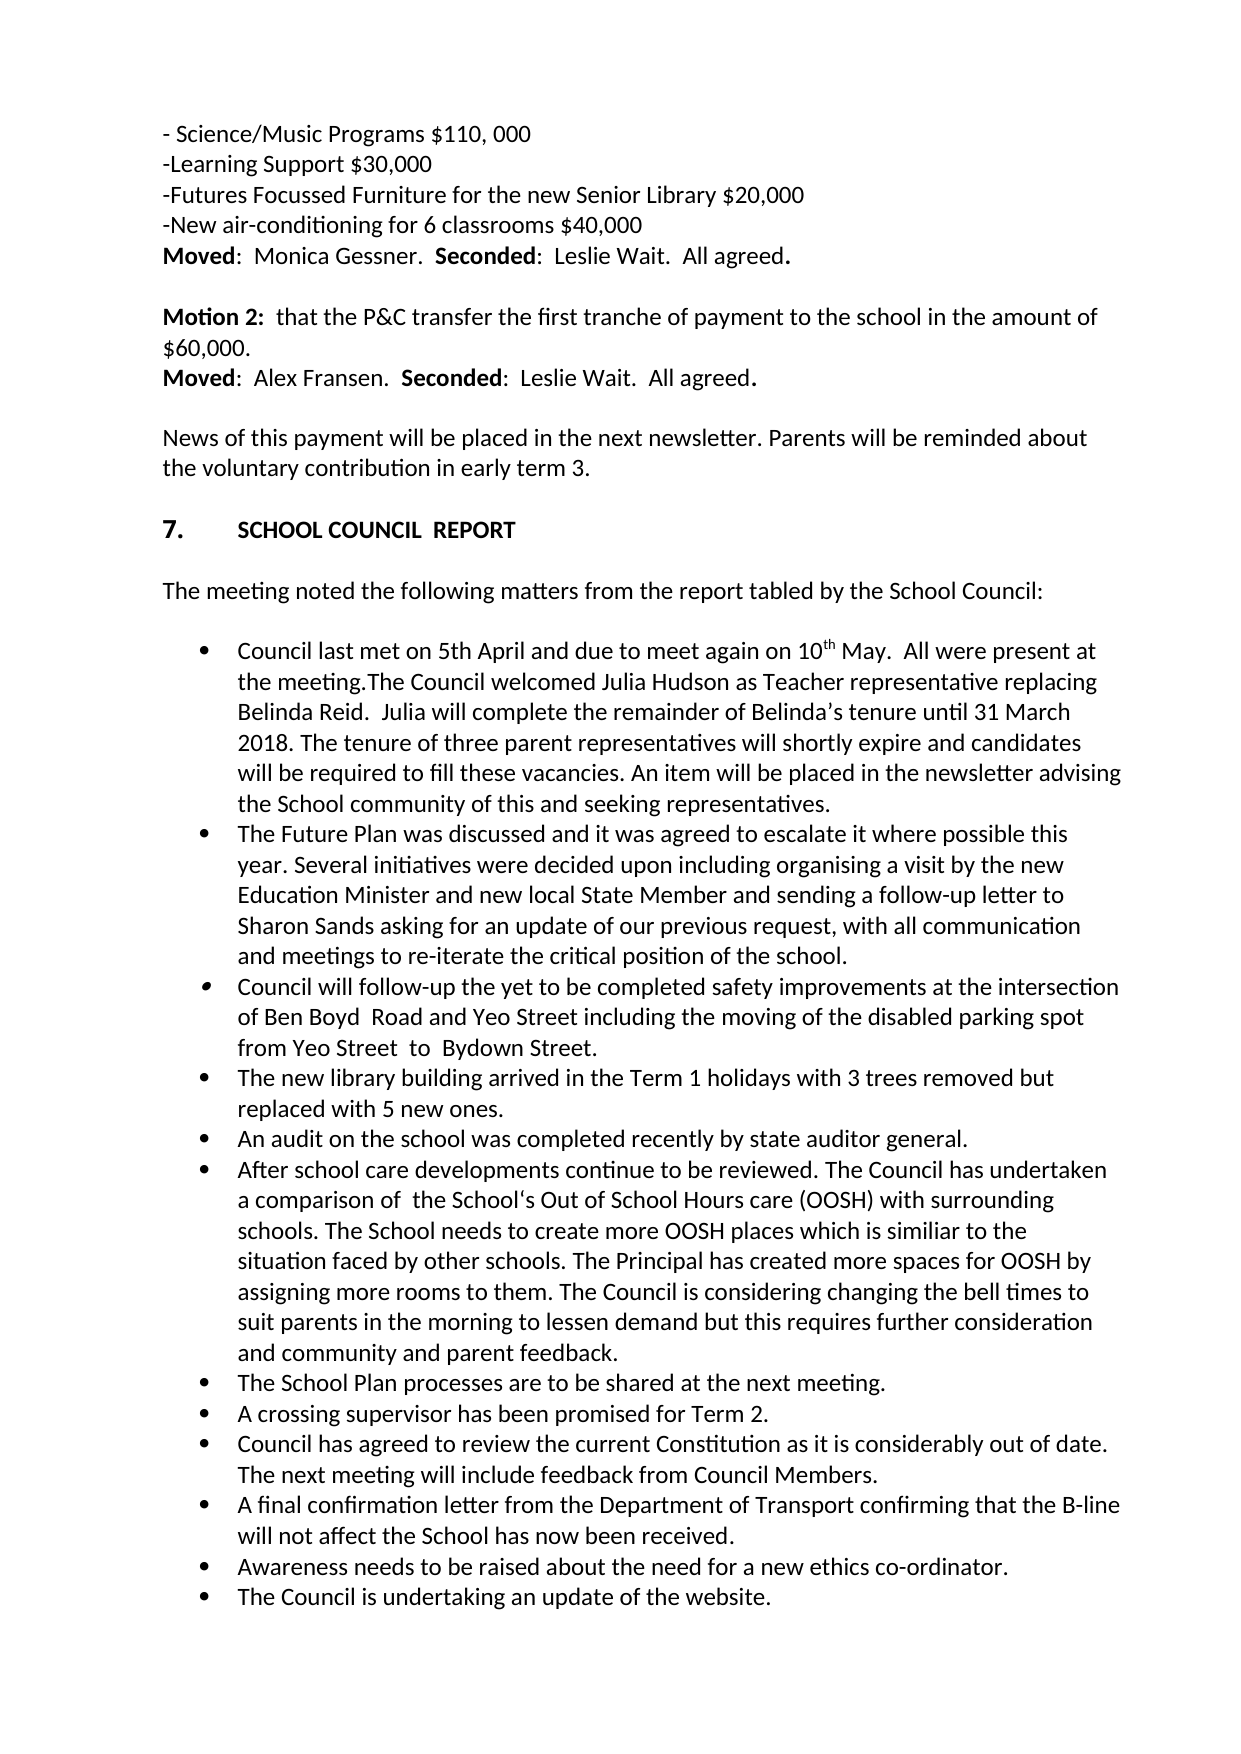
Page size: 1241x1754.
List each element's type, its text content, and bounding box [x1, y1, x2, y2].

text -New air-conditioning for 6 classrooms $40,000 [162, 210, 1122, 240]
text Moved: Alex Fransen. Seconded: Leslie Wait. All agreed. [162, 362, 1137, 393]
list After school care developments continue to be reviewed. The Council has undertaken a comparison of the School‘s Out of School Hours care (OOSH) with surrounding schools. The School needs to create more OOSH places which is similiar to the situation faced by other schools. The Principal has created more spaces for OOSH by assigning more rooms to them. The Council is considering changing the bell times to suit parents in the morning to lessen demand but this requires further consideration and community and parent feedback. [200, 1154, 1122, 1368]
list Council last met on 5th April and due to meet again on 10th May. All were present at the meeting.The Council welcomed Julia Hudson as Teacher representative replacing Belinda Reid. Julia will complete the remainder of Belinda’s tenure until 31 March 2018. The tenure of three parent representatives will shortly expire and candidates will be required to fill these vacancies. An item will be placed in the newsletter advising the School community of this and seeking representatives. [200, 635, 1122, 818]
list A crossing supervisor has been promised for Term 2. [200, 1398, 1122, 1429]
list The Council is undertaking an update of the website. [200, 1581, 1122, 1612]
list The Future Plan was discussed and it was agreed to escalate it where possible this year. Several initiatives were decided upon including organising a visit by the new Education Minister and new local State Member and sending a follow-up letter to Sharon Sands asking for an update of our previous request, with all communication and meetings to re-iterate the critical position of the school. [200, 818, 1122, 971]
list An audit on the school was completed recently by state auditor general. [200, 1123, 1122, 1154]
text News of this payment will be placed in the next newsletter. Parents will be reminded about the voluntary contribution in early term 3. [162, 422, 1122, 483]
text The meeting noted the following matters from the report tabled by the School Council: [162, 575, 1122, 606]
text - Science/Music Programs $110, 000 [162, 118, 1122, 149]
list Awareness needs to be raised about the need for a new ethics co-ordinator. [200, 1551, 1122, 1581]
list The new library building arrived in the Term 1 holidays with 3 trees removed but replaced with 5 new ones. [200, 1062, 1122, 1123]
list A final confirmation letter from the Department of Transport confirming that the B-line will not affect the School has now been received. [200, 1490, 1122, 1551]
text -Learning Support $30,000 [162, 149, 1122, 179]
text Motion 2: that the P&C transfer the first tranche of payment to the school in the amount of $60,000. [162, 301, 1122, 362]
list Council has agreed to review the current Constitution as it is considerably out of date. The next meeting will include feedback from Council Members. [200, 1429, 1122, 1490]
list SCHOOL COUNCIL REPORT [162, 512, 1137, 546]
list Council will follow-up the yet to be completed safety improvements at the intersection of Ben Boyd Road and Yeo Street including the moving of the disabled parking spot from Yeo Street to Bydown Street. [200, 971, 1122, 1062]
text -Futures Focussed Furniture for the new Senior Library $20,000 [162, 179, 1122, 210]
text Moved: Monica Gessner. Seconded: Leslie Wait. All agreed. [162, 240, 1137, 271]
list The School Plan processes are to be shared at the next meeting. [200, 1368, 1122, 1398]
